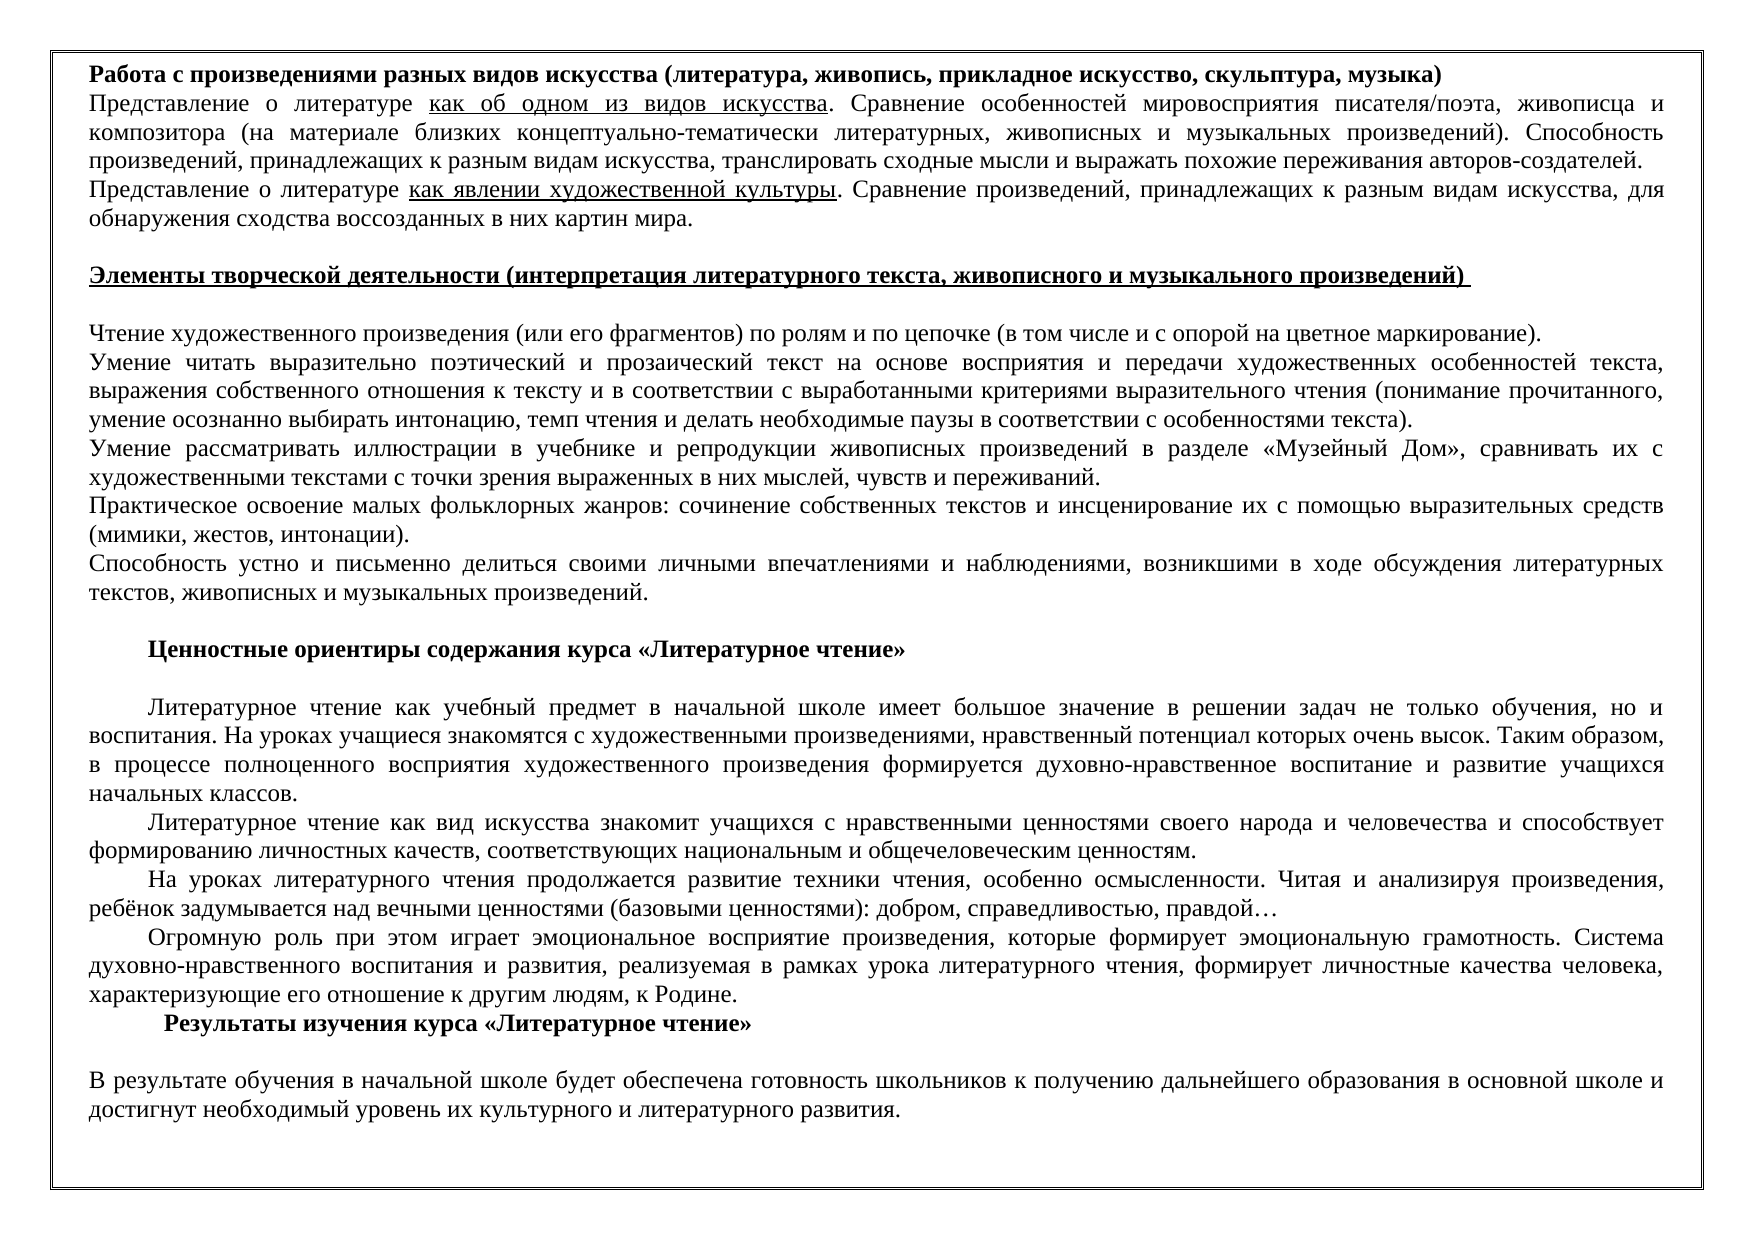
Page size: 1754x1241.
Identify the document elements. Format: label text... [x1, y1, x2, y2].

text Представление о литературе как об одном из видов искусства. Сравнение особенностей мировосприятия писателя/поэта, живописца и композитора (на материале близких концептуально-тематически литературных, живописных и музыкальных произведений). Способность произведений, принадлежащих к разным видам искусства, транслировать сходные мысли и выражать похожие переживания авторов-создателей. [89, 88, 1665, 174]
text Умение читать выразительно поэтический и прозаический текст на основе восприятия и передачи художественных особенностей текста, выражения собственного отношения к тексту и в соответствии с выработанными критериями выразительного чтения (понимание прочитанного, умение осознанно выбирать интонацию, темп чтения и делать необходимые паузы в соответствии с особенностями текста). [89, 347, 1665, 433]
text Огромную роль при этом играет эмоциональное восприятие произведения, которые формирует эмоциональную грамотность. Система духовно-нравственного воспитания и развития, реализуемая в рамках урока литературного чтения, формирует личностные качества человека, характеризующие его отношение к другим людям, к Родине. [89, 922, 1665, 1008]
text Чтение художественного произведения (или его фрагментов) по ролям и по цепочке (в том числе и с опорой на цветное маркирование). [89, 318, 1665, 347]
text Представление о литературе как явлении художественной культуры. Сравнение произведений, принадлежащих к разным видам искусства, для обнаружения сходства воссозданных в них картин мира. [89, 174, 1665, 232]
text Способность устно и письменно делиться своими личными впечатлениями и наблюдениями, возникшими в ходе обсуждения литературных текстов, живописных и музыкальных произведений. [89, 548, 1665, 605]
text Умение рассматривать иллюстрации в учебнике и репродукции живописных произведений в разделе «Музейный Дом», сравнивать их с художественными текстами с точки зрения выраженных в них мыслей, чувств и переживаний. [89, 433, 1665, 490]
text На уроках литературного чтения продолжается развитие техники чтения, особенно осмысленности. Читая и анализируя произведения, ребёнок задумывается над вечными ценностями (базовыми ценностями): добром, справедливостью, правдой… [89, 864, 1665, 922]
text Литературное чтение как учебный предмет в начальной школе имеет большое значение в решении задач не только обучения, но и воспитания. На уроках учащиеся знакомятся с художественными произведениями, нравственный потенциал которых очень высок. Таким образом, в процессе полноценного восприятия художественного произведения формируется духовно-нравственное воспитание и развитие учащихся начальных классов. [89, 692, 1665, 807]
text Работа с произведениями разных видов искусства (литература, живопись, прикладное искусство, скульптура, музыка) [89, 59, 1665, 88]
text В результате обучения в начальной школе будет обеспечена готовность школьников к получению дальнейшего образования в основной школе и достигнут необходимый уровень их культурного и литературного развития. [89, 1065, 1665, 1123]
text Элементы творческой деятельности (интерпретация литературного текста, живописного и музыкального произведений) [89, 260, 1665, 289]
text Практическое освоение малых фольклорных жанров: сочинение собственных текстов и инсценирование их с помощью выразительных средств (мимики, жестов, интонации). [89, 490, 1665, 548]
text Ценностные ориентиры содержания курса «Литературное чтение» [89, 634, 1665, 663]
text Литературное чтение как вид искусства знакомит учащихся с нравственными ценностями своего народа и человечества и способствует формированию личностных качеств, соответствующих национальным и общечеловеческим ценностям. [89, 807, 1665, 864]
text Результаты изучения курса «Литературное чтение» [89, 1008, 1665, 1037]
